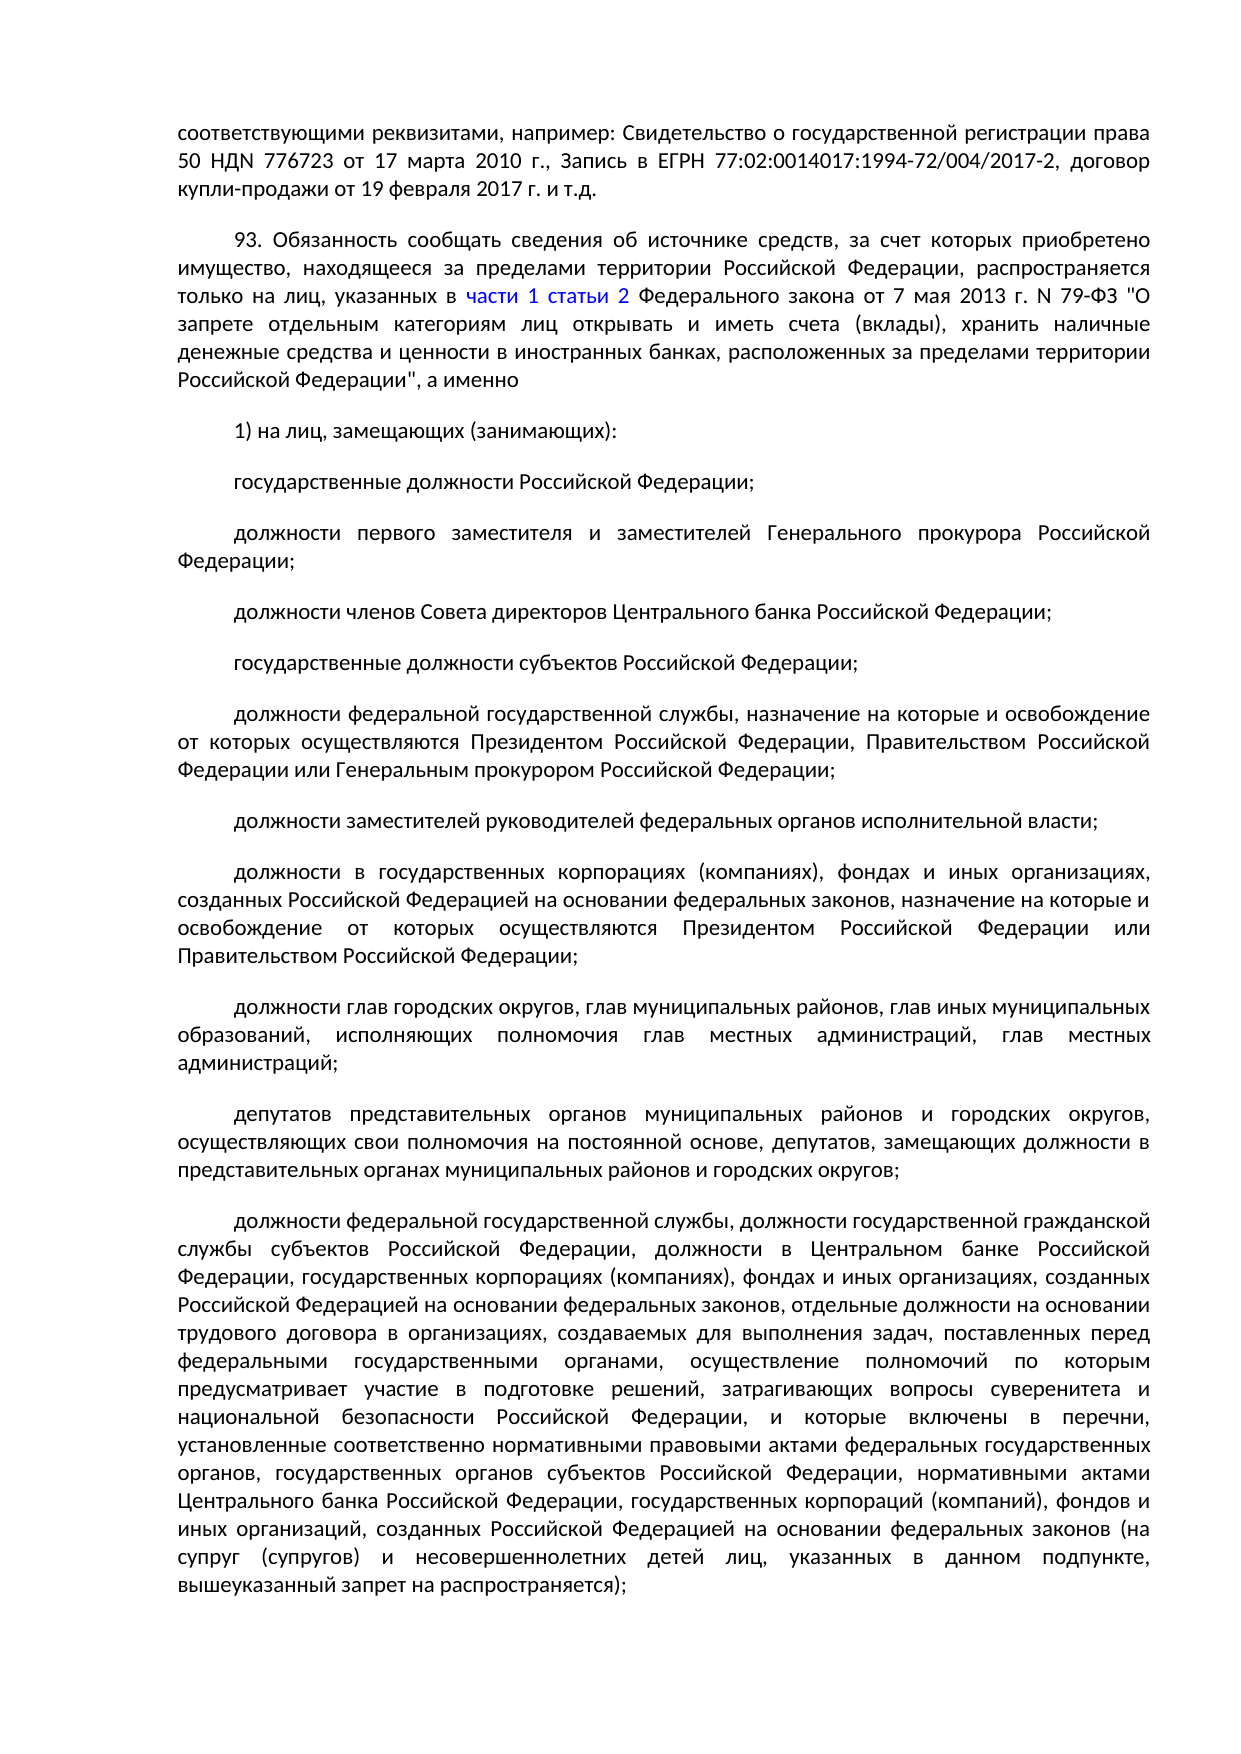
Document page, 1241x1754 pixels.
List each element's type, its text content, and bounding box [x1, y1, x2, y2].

text государственные должности субъектов Российской Федерации; [177, 648, 1152, 676]
text 93. Обязанность сообщать сведения об источнике средств, за счет которых приобретено имущество, находящееся за пределами территории Российской Федерации, распространяется только на лиц, указанных в части 1 статьи 2 Федерального закона от 7 мая 2013 г. N 79-ФЗ "О запрете отдельным категориям лиц открывать и иметь счета (вклады), хранить наличные денежные средства и ценности в иностранных банках, расположенных за пределами территории Российской Федерации", а именно [177, 225, 1152, 393]
text должности в государственных корпорациях (компаниях), фондах и иных организациях, созданных Российской Федерацией на основании федеральных законов, назначение на которые и освобождение от которых осуществляются Президентом Российской Федерации или Правительством Российской Федерации; [177, 857, 1152, 969]
text депутатов представительных органов муниципальных районов и городских округов, осуществляющих свои полномочия на постоянной основе, депутатов, замещающих должности в представительных органах муниципальных районов и городских округов; [177, 1099, 1152, 1183]
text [177, 118, 1152, 202]
text 1) на лиц, замещающих (занимающих): [177, 416, 1152, 444]
text должности заместителей руководителей федеральных органов исполнительной власти; [177, 806, 1152, 834]
text государственные должности Российской Федерации; [177, 467, 1152, 495]
text должности федеральной государственной службы, назначение на которые и освобождение от которых осуществляются Президентом Российской Федерации, Правительством Российской Федерации или Генеральным прокурором Российской Федерации; [177, 699, 1152, 783]
text должности первого заместителя и заместителей Генерального прокурора Российской Федерации; [177, 518, 1152, 574]
text должности глав городских округов, глав муниципальных районов, глав иных муниципальных образований, исполняющих полномочия глав местных администраций, глав местных администраций; [177, 992, 1152, 1076]
text должности федеральной государственной службы, должности государственной гражданской службы субъектов Российской Федерации, должности в Центральном банке Российской Федерации, государственных корпорациях (компаниях), фондах и иных организациях, созданных Российской Федерацией на основании федеральных законов, отдельные должности на основании трудового договора в организациях, создаваемых для выполнения задач, поставленных перед федеральными государственными органами, осуществление полномочий по которым предусматривает участие в подготовке решений, затрагивающих вопросы суверенитета и национальной безопасности Российской Федерации, и которые включены в перечни, установленные соответственно нормативными правовыми актами федеральных государственных органов, государственных органов субъектов Российской Федерации, нормативными актами Центрального банка Российской Федерации, государственных корпораций (компаний), фондов и иных организаций, созданных Российской Федерацией на основании федеральных законов (на супруг (супругов) и несовершеннолетних детей лиц, указанных в данном подпункте, вышеуказанный запрет на распространяется); [177, 1206, 1152, 1598]
text должности членов Совета директоров Центрального банка Российской Федерации; [177, 597, 1152, 625]
